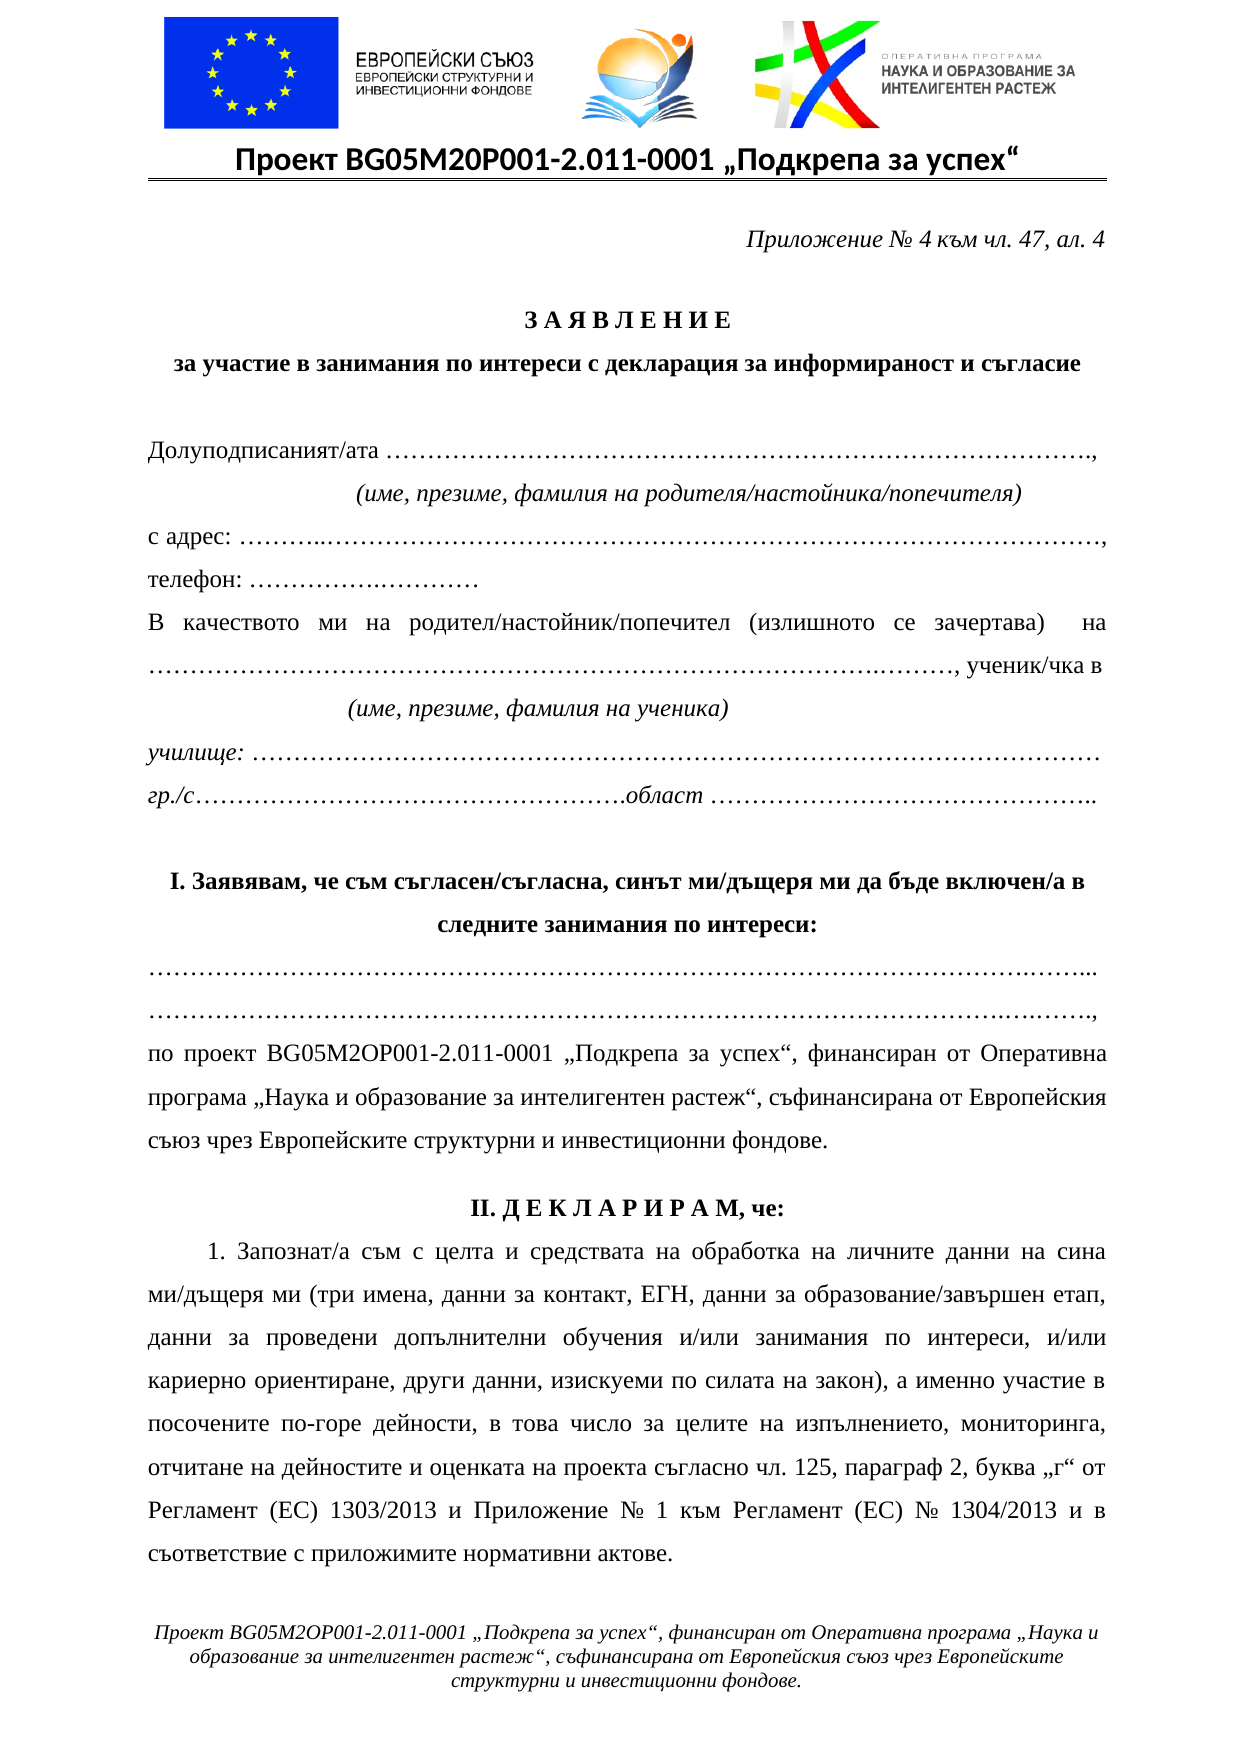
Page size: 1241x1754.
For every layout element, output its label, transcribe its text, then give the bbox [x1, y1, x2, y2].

text училище: ………………………………………………………………………………………… [148, 737, 1107, 765]
text Приложение № 4 към чл. 47, ал. 4 [148, 224, 1107, 253]
text Долуподписаният/ата …………………………………………………………………………., [148, 435, 1107, 463]
picture [742, 1, 1093, 138]
text В качеството ми на родител/настойник/попечител (излишното се зачертава) на …………………………………………………………………………….………, ученик/чка в [148, 607, 1107, 679]
text по проект BG05M2ОP001-2.011-0001 „Подкрепа за успех“, финансиран от Оперативна програма „Наука и образование за интелигентен растеж“, съфинансирана от Европейския съюз чрез Европейските структурни и инвестиционни фондове. [148, 1038, 1107, 1153]
text …………………………………………………………………………………………….……... [148, 952, 1107, 981]
text 1. Запознат/а съм с целта и средствата на обработка на личните данни на сина ми/дъщеря ми (три имена, данни за контакт, ЕГН, данни за образование/завършен етап, данни за проведени допълнителни обучения и/или занимания по интереси, и/или кариерно ориентиране, други данни, изискуеми по силата на закон), а именно участие в посочените по-горе дейности, в това число за целите на изпълнението, мониторинга, отчитане на дейностите и оценката на проекта съгласно чл. 125, параграф 2, буква „г“ от Регламент (ЕС) 1303/2013 и Приложение № 1 към Регламент (ЕС) № 1304/2013 и в съответствие с приложимите нормативни актове. [148, 1236, 1107, 1567]
text гр./с…………………………………………….област ……………………………………….. [148, 780, 1107, 808]
text II. Д Е К Л А Р И Р А М, че: [148, 1193, 1107, 1222]
text за участие в занимания по интереси с декларация за информираност и съгласие [148, 348, 1107, 377]
text I. Заявявам, че съм съгласен/съгласна, синът ми/дъщеря ми да бъде включен/а в следните занимания по интереси: [148, 866, 1107, 938]
text З А Я В Л Е Н И Е [148, 305, 1107, 334]
text ………………………………………………………………………………………….….……., [148, 995, 1107, 1024]
text (име, презиме, фамилия на ученика) [148, 693, 1107, 722]
text с адрес: ………..…………………………………………………………………………………, телефон: …………….………… [148, 521, 1107, 593]
text (име, презиме, фамилия на родителя/настойника/попечителя) [148, 478, 1107, 507]
picture [147, 0, 710, 138]
